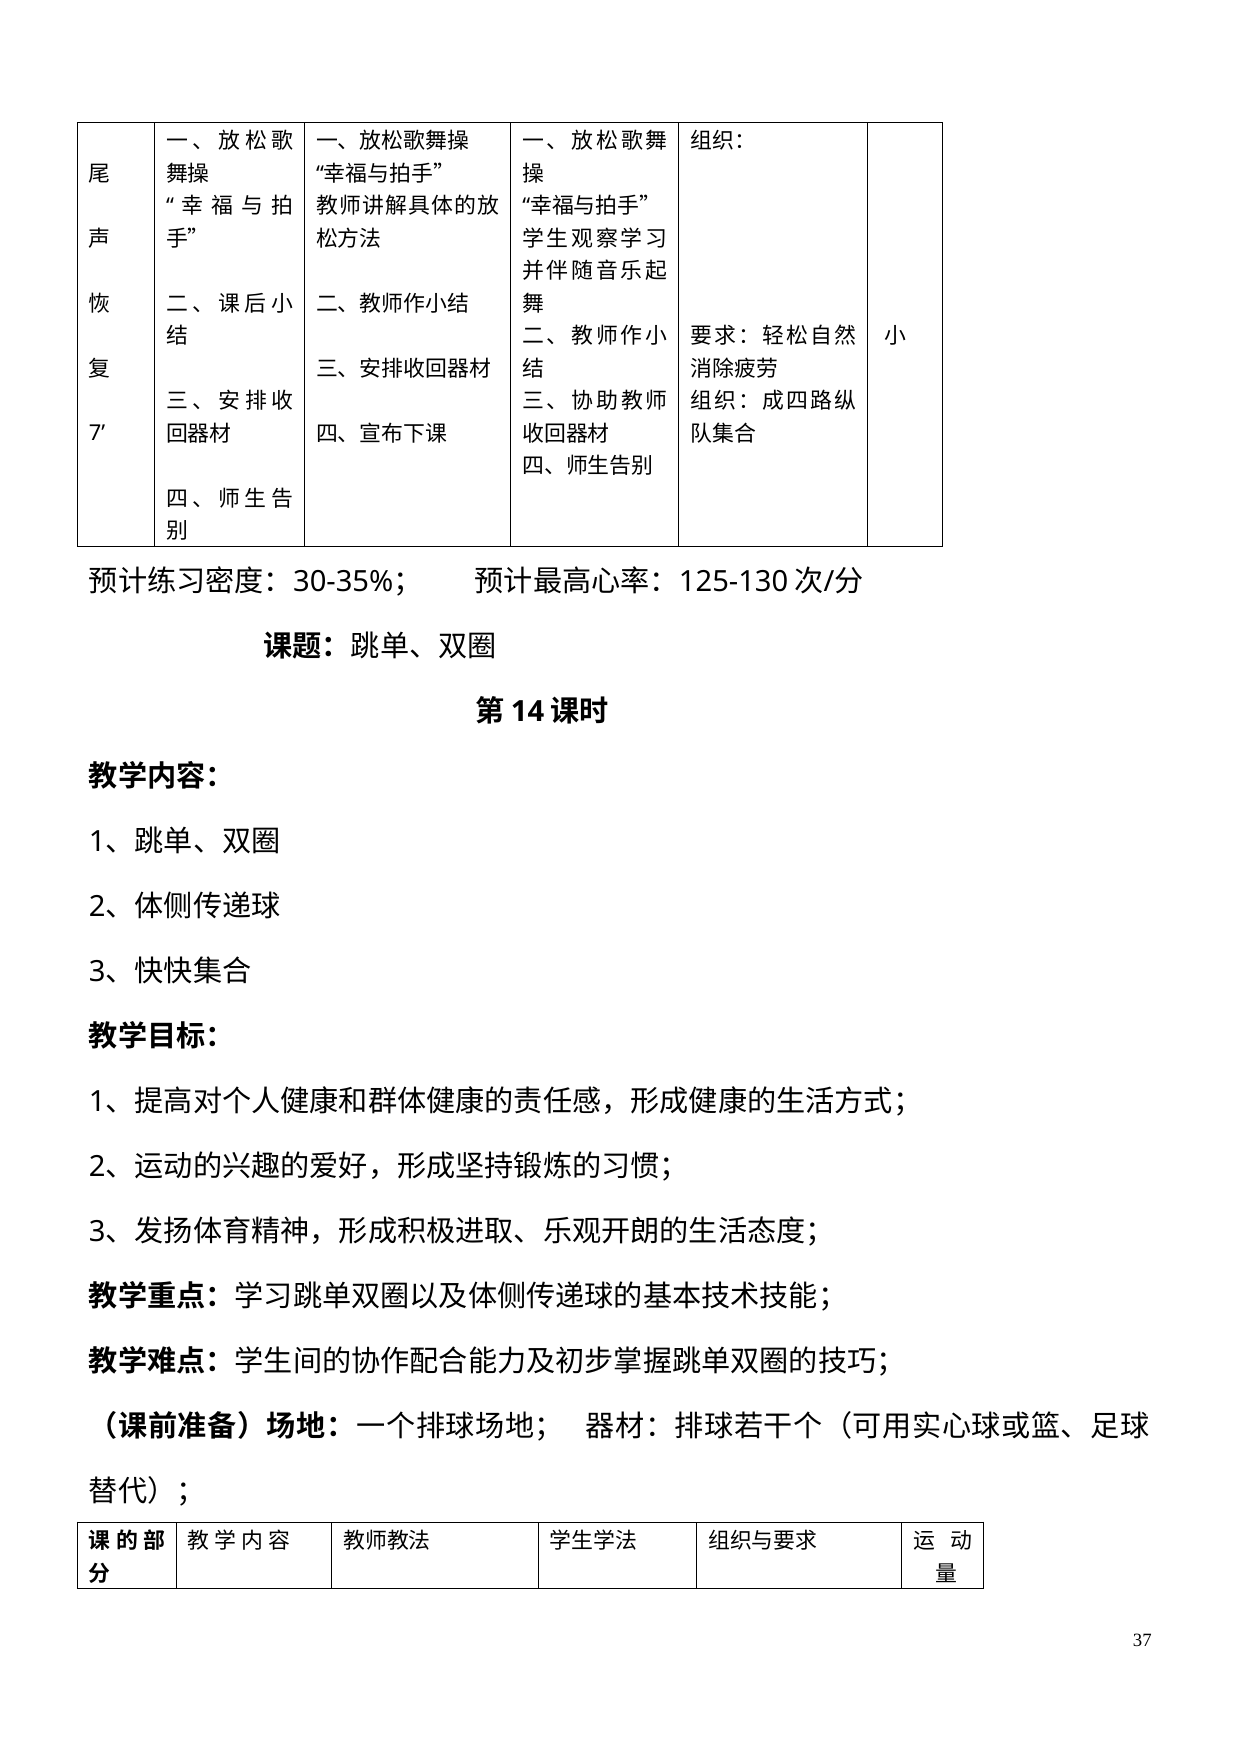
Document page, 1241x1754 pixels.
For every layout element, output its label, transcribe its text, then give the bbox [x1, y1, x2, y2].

table_header 教师教法 [332, 1523, 538, 1588]
table_header 组织与要求 [697, 1523, 901, 1588]
text 3、快快集合 [89, 937, 1152, 1002]
table_cell 组织： 要求：轻松自然消除疲劳 组织：成四路纵队集合 [679, 123, 867, 546]
text 课题：跳单、双圈 [89, 612, 1152, 677]
text 1、提高对个人健康和群体健康的责任感，形成健康的生活方式； [89, 1067, 1152, 1132]
text 3、发扬体育精神，形成积极进取、乐观开朗的生活态度； [89, 1197, 1152, 1262]
table_cell 小 [868, 123, 942, 546]
text 1、跳单、双圈 [89, 807, 1152, 872]
text 第14课时 [89, 677, 1152, 742]
table_header 教 学 内 容 [177, 1523, 331, 1588]
table_cell 一、放松歌舞操 “幸福与拍手” 教师讲解具体的放松方法 二、教师作小结 三、安排收回器材 四、宣布下课 [305, 123, 510, 546]
table_header 运动量 [902, 1523, 983, 1588]
text （课前准备）场地：一个排球场地； 器材：排球若干个（可用实心球或篮、足球替代）； [89, 1392, 1152, 1522]
table_cell 一、放松歌舞操 “幸福与拍手” 二、课后小结 三、安排收回器材 四、师生告别 [155, 123, 304, 546]
table_header 课的部分 [78, 1523, 176, 1588]
text 预计练习密度：30-35%； 预计最高心率：125-130次/分 [89, 547, 1152, 612]
table_cell 尾 声 恢 复 7’ [78, 123, 154, 546]
text 教学难点：学生间的协作配合能力及初步掌握跳单双圈的技巧； [89, 1327, 1152, 1392]
text 教学重点：学习跳单双圈以及体侧传递球的基本技术技能； [89, 1262, 1152, 1327]
table_header 学生学法 [539, 1523, 696, 1588]
table_cell 一、放松歌舞操 “幸福与拍手” 学生观察学习并伴随音乐起舞 二、教师作小结 三、协助教师收回器材 四、师生告别 [511, 123, 678, 546]
text 2、体侧传递球 [89, 872, 1152, 937]
text 教学内容： [89, 742, 1152, 807]
text 教学目标： [89, 1002, 1152, 1067]
text 2、运动的兴趣的爱好，形成坚持锻炼的习惯； [89, 1132, 1152, 1197]
